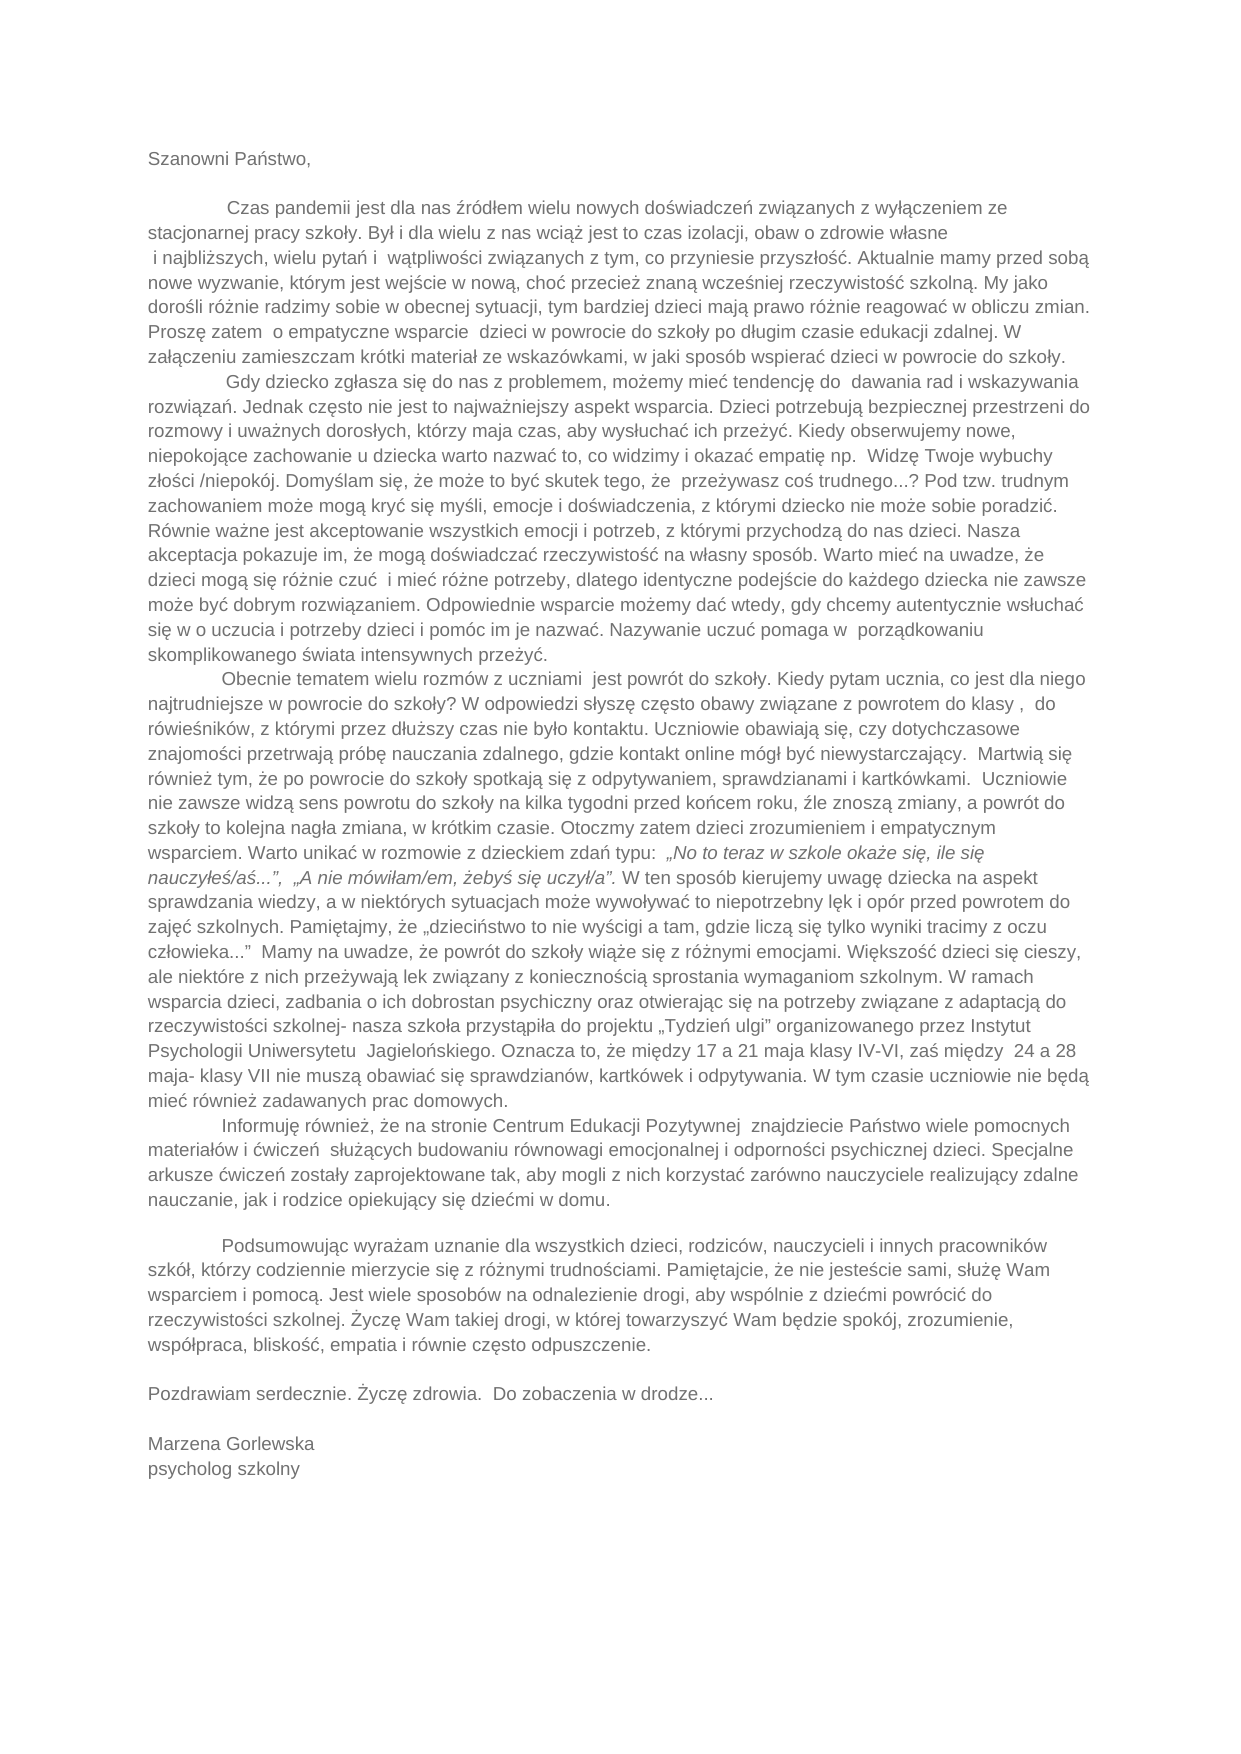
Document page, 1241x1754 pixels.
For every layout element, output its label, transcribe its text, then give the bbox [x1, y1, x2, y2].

text Podsumowując wyrażam uznanie dla wszystkich dzieci, rodziców, nauczycieli i innych pracowników szkół, którzy codziennie mierzycie się z różnymi trudnościami. Pamiętajcie, że nie jesteście sami, służę Wam wsparciem i pomocą. Jest wiele sposobów na odnalezienie drogi, aby wspólnie z dziećmi powrócić do rzeczywistości szkolnej. Życzę Wam takiej drogi, w której towarzyszyć Wam będzie spokój, zrozumienie, współpraca, bliskość, empatia i równie często odpuszczenie. Pozdrawiam serdecznie. Życzę zdrowia. Do zobaczenia w drodze... Marzena Gorlewska psycholog szkolny [148, 1234, 1093, 1511]
text Szanowni Państwo, Czas pandemii jest dla nas źródłem wielu nowych doświadczeń związanych z wyłączeniem ze stacjonarnej pracy szkoły. Był i dla wielu z nas wciąż jest to czas izolacji, obaw o zdrowie własne i najbliższych, wielu pytań i wątpliwości związanych z tym, co przyniesie przyszłość. Aktualnie mamy przed sobą nowe wyzwanie, którym jest wejście w nową, choć przecież znaną wcześniej rzeczywistość szkolną. My jako dorośli różnie radzimy sobie w obecnej sytuacji, tym bardziej dzieci mają prawo różnie reagować w obliczu zmian. Proszę zatem o empatyczne wsparcie dzieci w powrocie do szkoły po długim czasie edukacji zdalnej. W załączeniu zamieszczam krótki materiał ze wskazówkami, w jaki sposób wspierać dzieci w powrocie do szkoły. Gdy dziecko zgłasza się do nas z problemem, możemy mieć tendencję do dawania rad i wskazywania rozwiązań. Jednak często nie jest to najważniejszy aspekt wsparcia. Dzieci potrzebują bezpiecznej przestrzeni do rozmowy i uważnych dorosłych, którzy maja czas, aby wysłuchać ich przeżyć. Kiedy obserwujemy nowe, niepokojące zachowanie u dziecka warto nazwać to, co widzimy i okazać empatię np. Widzę Twoje wybuchy złości /niepokój. Domyślam się, że może to być skutek tego, że przeżywasz coś trudnego...? Pod tzw. trudnym zachowaniem może mogą kryć się myśli, emocje i doświadczenia, z którymi dziecko nie może sobie poradzić. Równie ważne jest akceptowanie wszystkich emocji i potrzeb, z którymi przychodzą do nas dzieci. Nasza akceptacja pokazuje im, że mogą doświadczać rzeczywistość na własny sposób. Warto mieć na uwadze, że dzieci mogą się różnie czuć i mieć różne potrzeby, dlatego identyczne podejście do każdego dziecka nie zawsze może być dobrym rozwiązaniem. Odpowiednie wsparcie możemy dać wtedy, gdy chcemy autentycznie wsłuchać się w o uczucia i potrzeby dzieci i pomóc im je nazwać. Nazywanie uczuć pomaga w porządkowaniu skomplikowanego świata intensywnych przeżyć. Obecnie tematem wielu rozmów z uczniami jest powrót do szkoły. Kiedy pytam ucznia, co jest dla niego najtrudniejsze w powrocie do szkoły? W odpowiedzi słyszę często obawy związane z powrotem do klasy , do rówieśników, z którymi przez dłuższy czas nie było kontaktu. Uczniowie obawiają się, czy dotychczasowe znajomości przetrwają próbę nauczania zdalnego, gdzie kontakt online mógł być niewystarczający. Martwią się również tym, że po powrocie do szkoły spotkają się z odpytywaniem, sprawdzianami i kartkówkami. Uczniowie nie zawsze widzą sens powrotu do szkoły na kilka tygodni przed końcem roku, źle znoszą zmiany, a powrót do szkoły to kolejna nagła zmiana, w krótkim czasie. Otoczmy zatem dzieci zrozumieniem i empatycznym wsparciem. Warto unikać w rozmowie z dzieckiem zdań typu: „No to teraz w szkole okaże się, ile się nauczyłeś/aś...”, „A nie mówiłam/em, żebyś się uczył/a”. W ten sposób kierujemy uwagę dziecka na aspekt sprawdzania wiedzy, a w niektórych sytuacjach może wywoływać to niepotrzebny lęk i opór przed powrotem do zajęć szkolnych. Pamiętajmy, że „dzieciństwo to nie wyścigi a tam, gdzie liczą się tylko wyniki tracimy z oczu człowieka...” Mamy na uwadze, że powrót do szkoły wiąże się z różnymi emocjami. Większość dzieci się cieszy, ale niektóre z nich przeżywają lek związany z koniecznością sprostania wymaganiom szkolnym. W ramach wsparcia dzieci, zadbania o ich dobrostan psychiczny oraz otwierając się na potrzeby związane z adaptacją do rzeczywistości szkolnej- nasza szkoła przystąpiła do projektu „Tydzień ulgi” organizowanego przez Instytut Psychologii Uniwersytetu Jagielońskiego. Oznacza to, że między 17 a 21 maja klasy IV-VI, zaś między 24 a 28 maja- klasy VII nie muszą obawiać się sprawdzianów, kartkówek i odpytywania. W tym czasie uczniowie nie będą mieć również zadawanych prac domowych. Informuję również, że na stronie Centrum Edukacji Pozytywnej znajdziecie Państwo wiele pomocnych materiałów i ćwiczeń służących budowaniu równowagi emocjonalnej i odporności psychicznej dzieci. Specjalne arkusze ćwiczeń zostały zaprojektowane tak, aby mogli z nich korzystać zarówno nauczyciele realizujący zdalne nauczanie, jak i rodzice opiekujący się dziećmi w domu. [148, 148, 1093, 1210]
